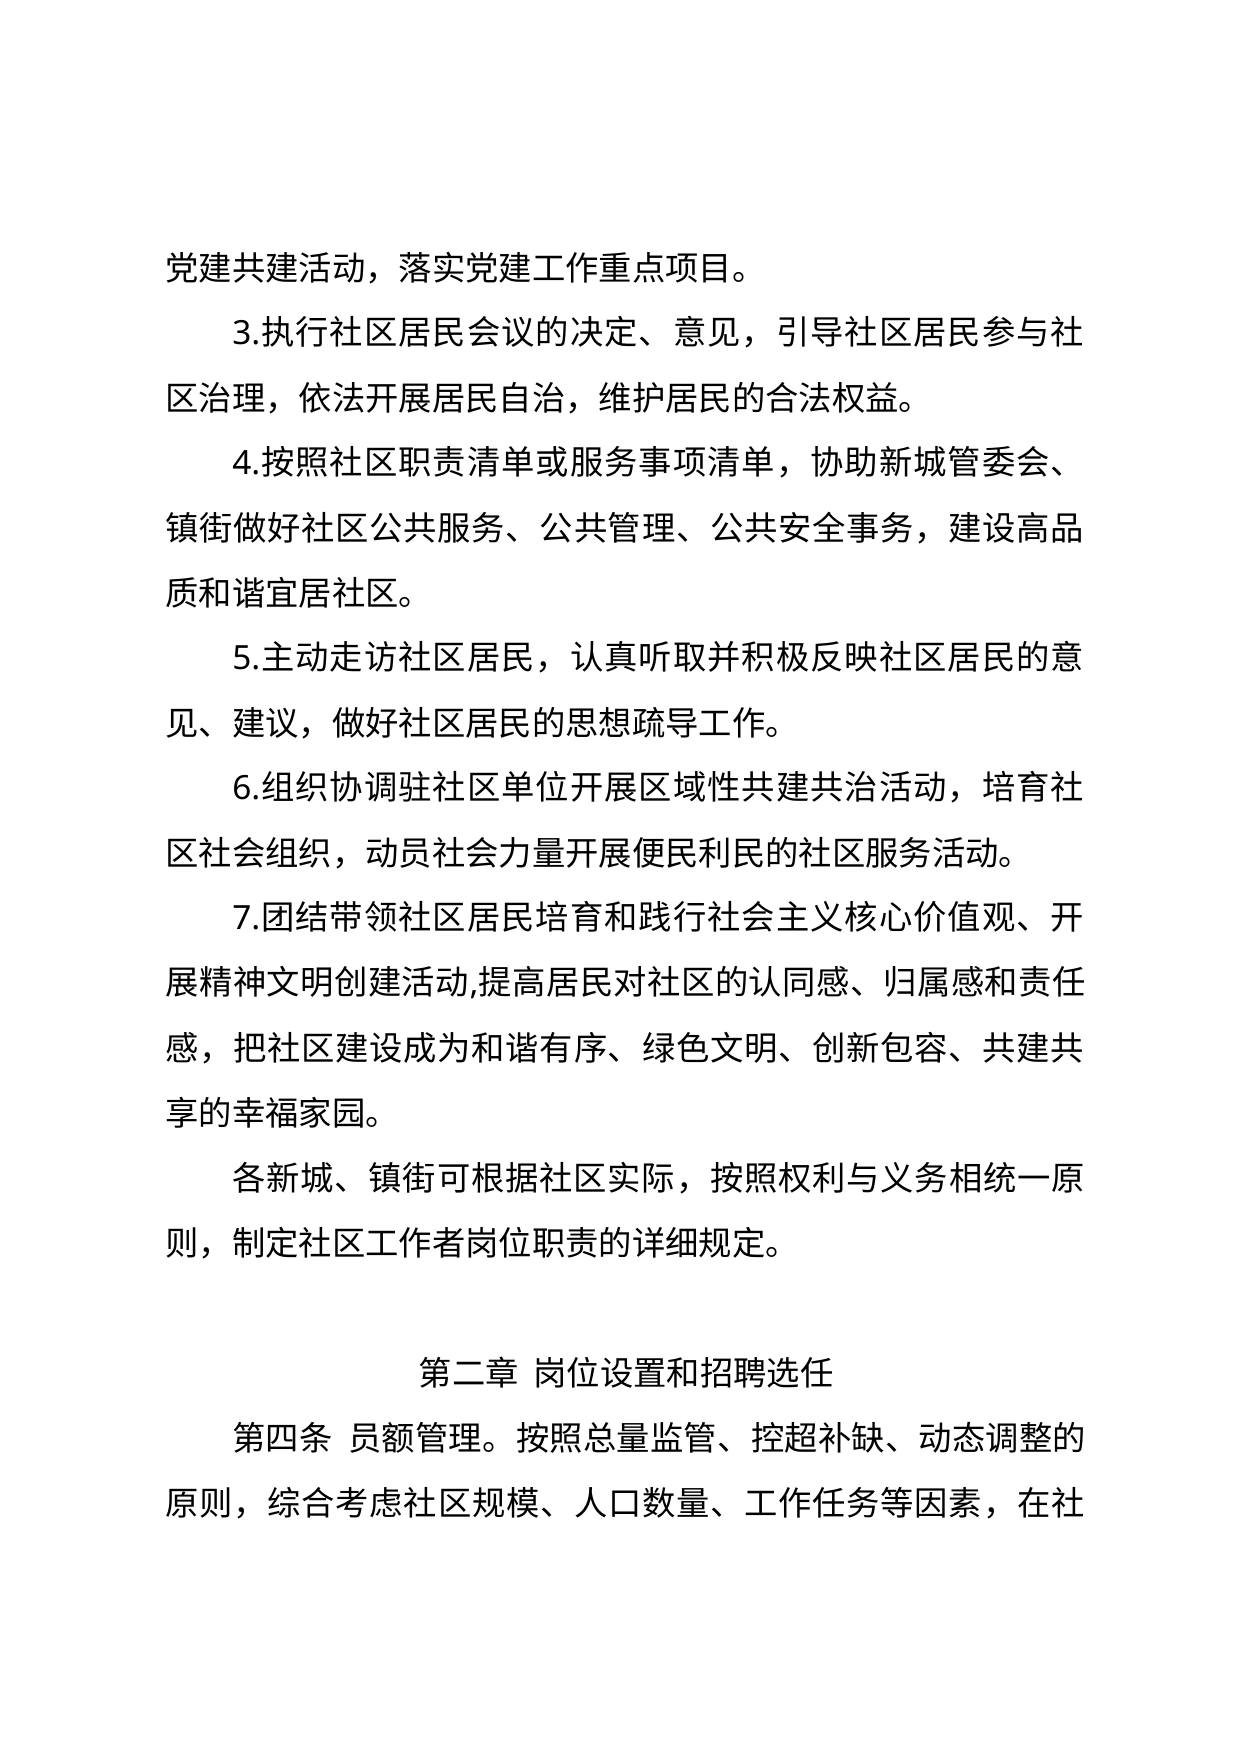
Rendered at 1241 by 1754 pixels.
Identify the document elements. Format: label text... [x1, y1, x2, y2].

text 各新城、镇街可根据社区实际，按照权利与义务相统一原则，制定社区工作者岗位职责的详细规定。 [165, 1143, 1087, 1273]
text 6.组织协调驻社区单位开展区域性共建共治活动，培育社区社会组织，动员社会力量开展便民利民的社区服务活动。 [165, 753, 1087, 883]
text 7.团结带领社区居民培育和践行社会主义核心价值观、开展精神文明创建活动,提高居民对社区的认同感、归属感和责任感，把社区建设成为和谐有序、绿色文明、创新包容、共建共享的幸福家园。 [165, 883, 1087, 1143]
text 5.主动走访社区居民，认真听取并积极反映社区居民的意见、建议，做好社区居民的思想疏导工作。 [165, 623, 1087, 753]
text 4.按照社区职责清单或服务事项清单，协助新城管委会、镇街做好社区公共服务、公共管理、公共安全事务，建设高品质和谐宜居社区。 [165, 428, 1087, 623]
text 第二章 岗位设置和招聘选任 [165, 1338, 1087, 1403]
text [165, 233, 1087, 298]
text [165, 1403, 1087, 1533]
text 3.执行社区居民会议的决定、意见，引导社区居民参与社区治理，依法开展居民自治，维护居民的合法权益。 [165, 298, 1087, 428]
